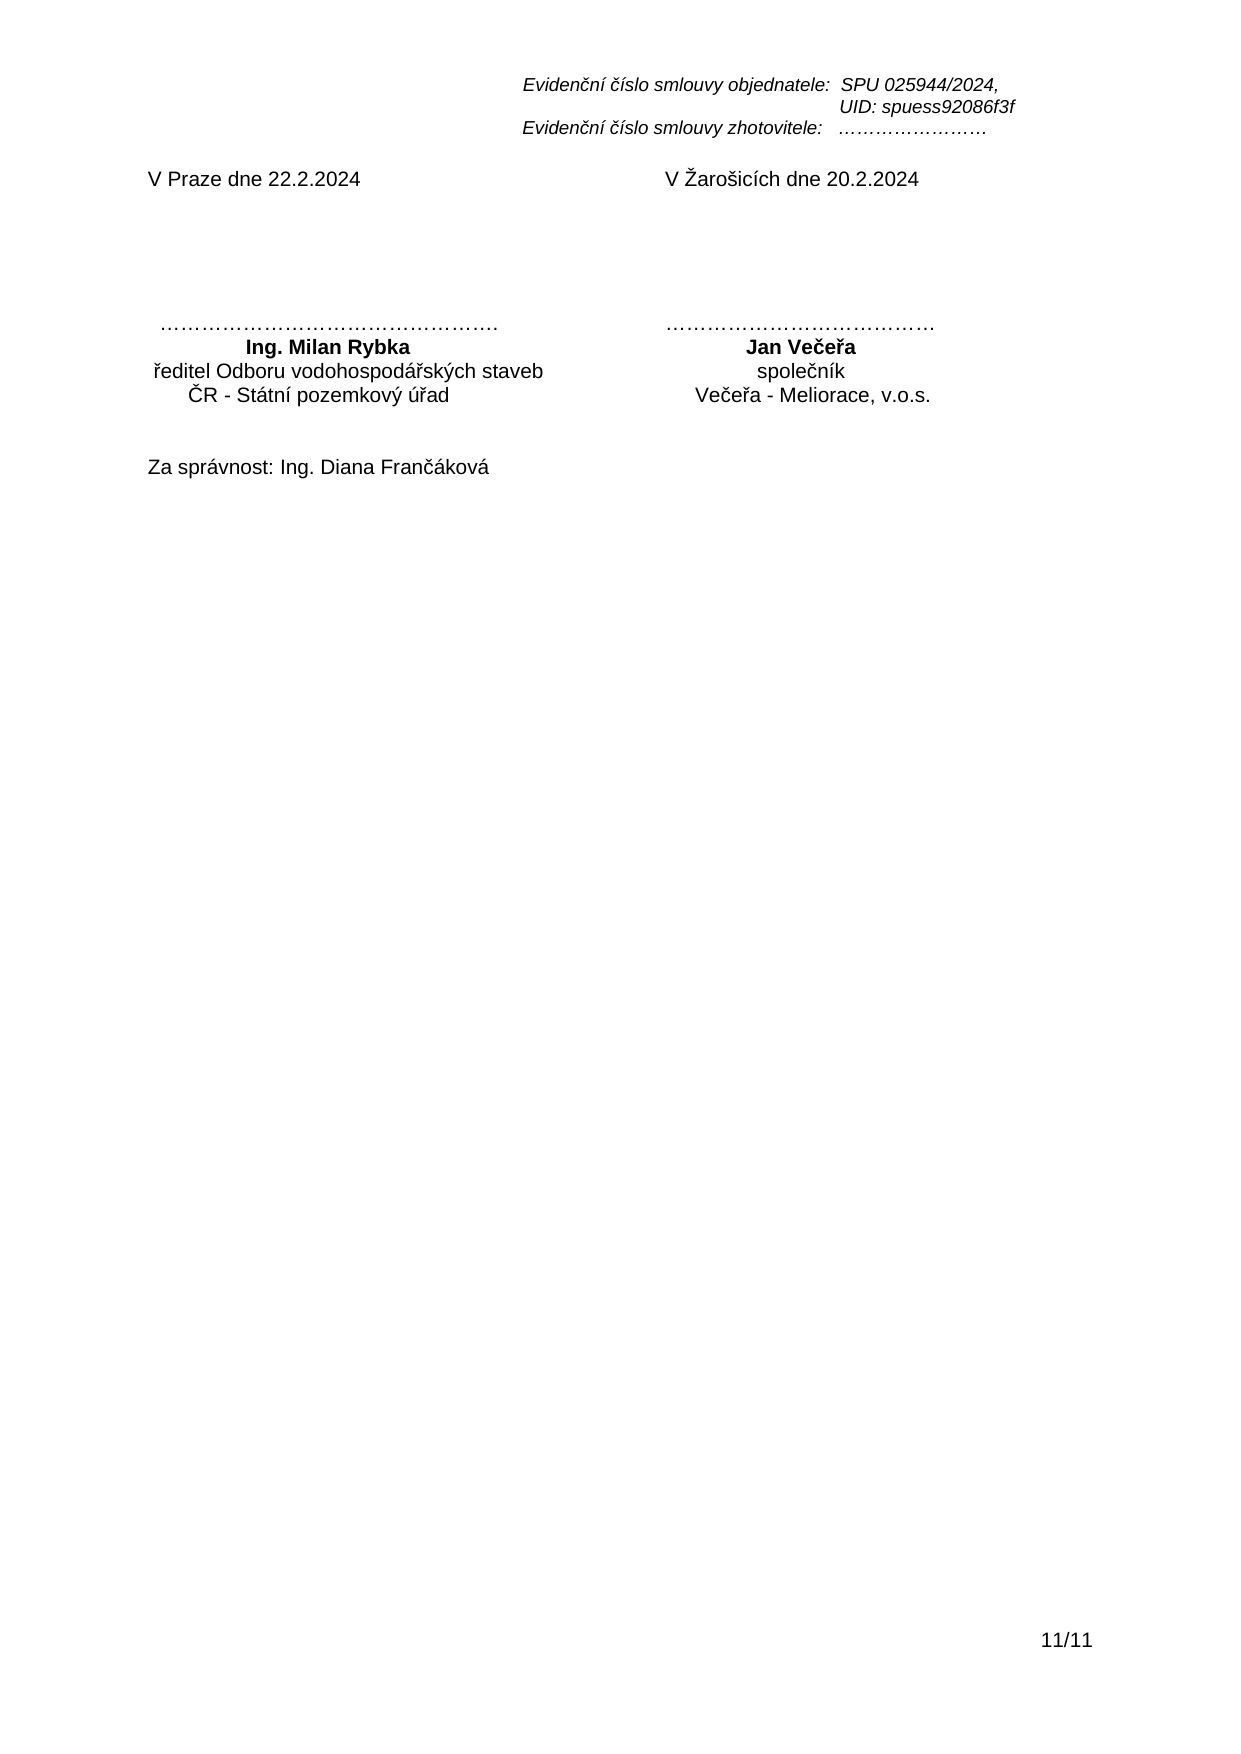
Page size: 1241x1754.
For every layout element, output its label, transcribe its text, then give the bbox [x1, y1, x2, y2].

text Ing. Milan Rybka Jan Večeřa [148, 335, 1092, 359]
text V Praze dne 22.2.2024 V Žarošicích dne 20.2.2024 [148, 167, 1092, 191]
text ČR - Státní pozemkový úřad Večeřa - Meliorace, v.o.s. [148, 383, 1092, 407]
text ředitel Odboru vodohospodářských staveb společník [148, 359, 1092, 383]
text Za správnost: Ing. Diana Frančáková [148, 455, 1092, 479]
text …………………………………………. ………………………………… [148, 311, 1092, 335]
